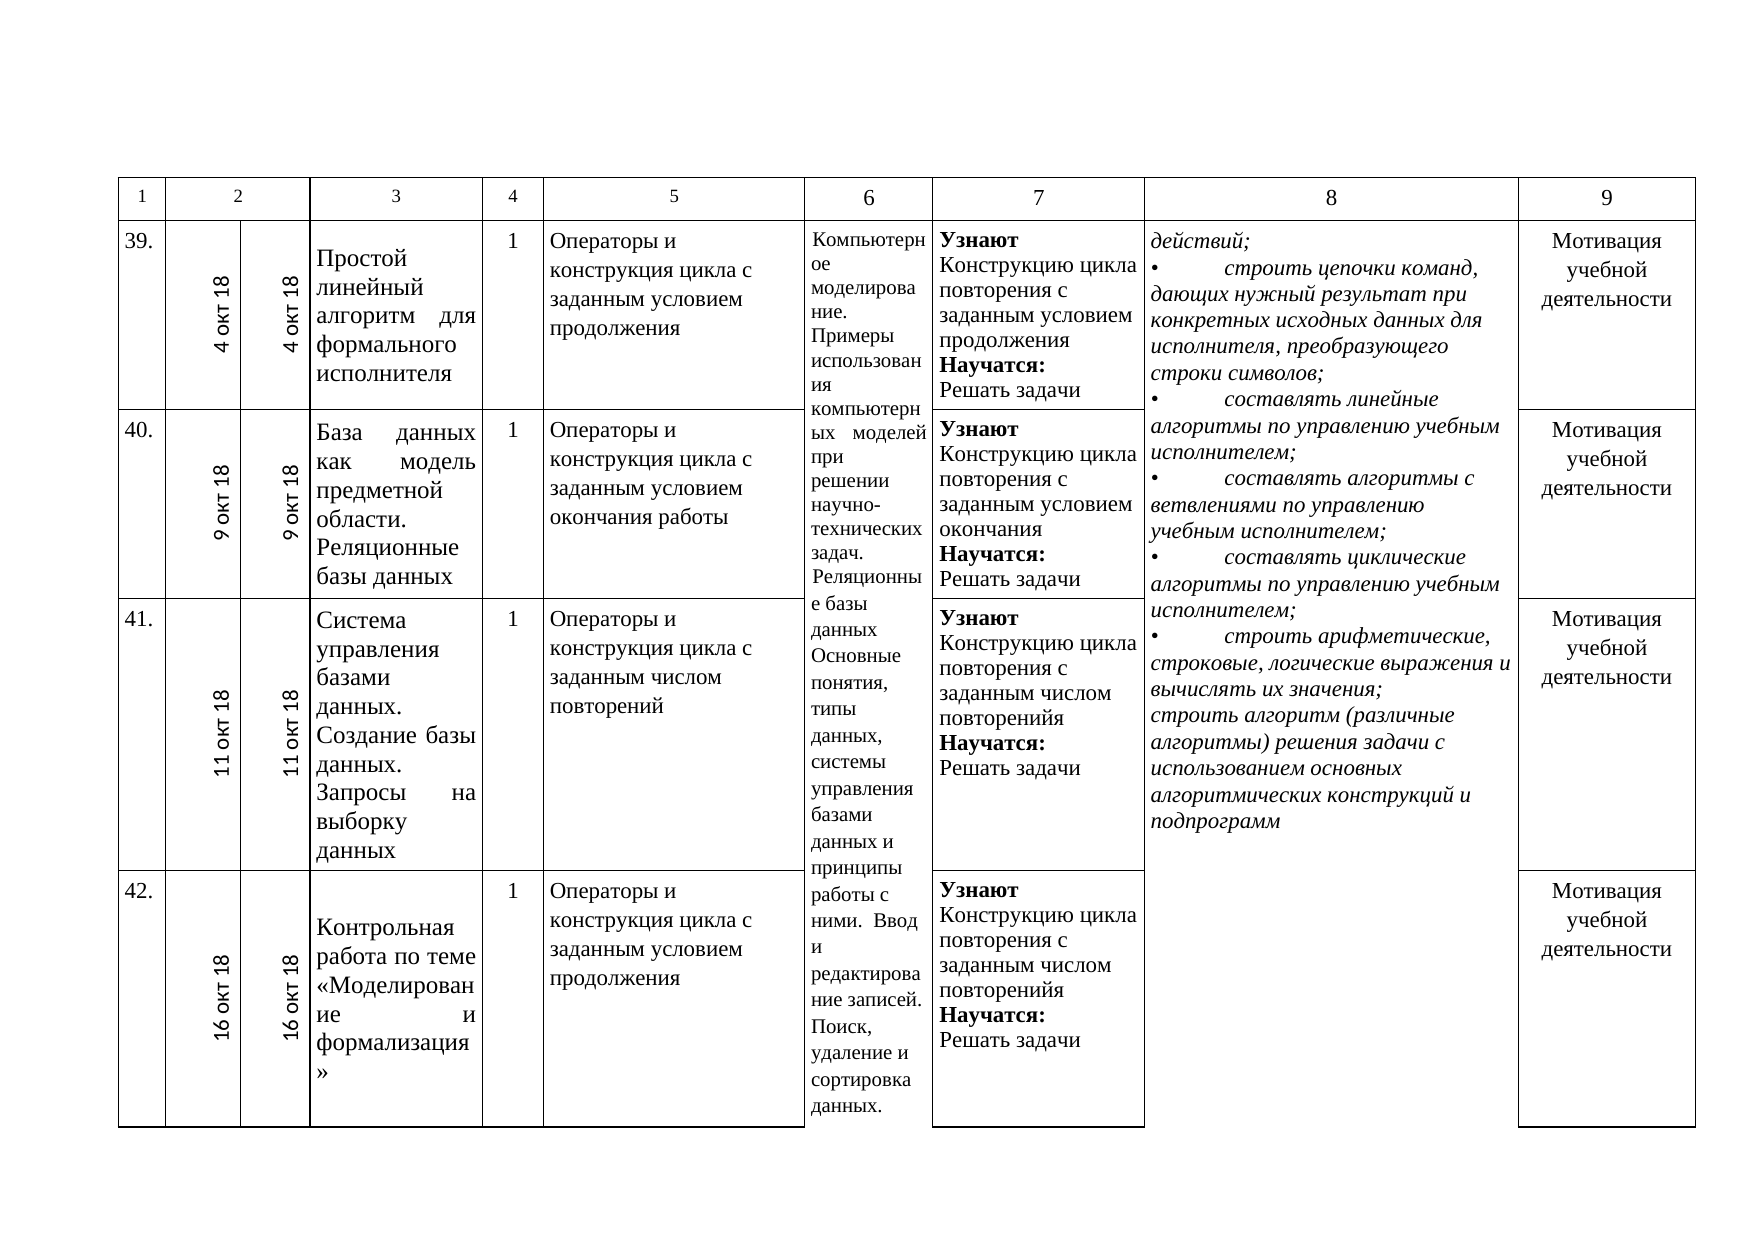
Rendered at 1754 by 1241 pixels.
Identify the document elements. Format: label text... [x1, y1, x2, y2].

table_cell 9 окт 18 [166, 410, 240, 598]
table_cell Мотивация учебной деятельности [1519, 599, 1695, 870]
table_cell Система управления базами данных. Создание базы данных. Запросы на выборку данных [311, 599, 482, 870]
table_cell [119, 410, 165, 598]
table_cell Узнают Конструкцию цикла повторения с заданным числом повторенийя Научатся: Решать задачи [933, 599, 1144, 870]
table_cell 1 [483, 410, 543, 598]
table_cell Операторы и конструкция цикла с заданным условием окончания работы [544, 410, 804, 598]
table_header 3 [311, 178, 482, 220]
table_cell Мотивация учебной деятельности [1519, 871, 1695, 1126]
table_cell 16 окт 18 [166, 871, 240, 1126]
table_header 8 [1145, 178, 1518, 220]
table_cell 16 окт 18 [241, 871, 309, 1126]
table_cell База данных как модель предметной области. Реляционные базы данных [311, 410, 482, 598]
table_cell Узнают Конструкцию цикла повторения с заданным условием окончания Научатся: Решать задачи [933, 410, 1144, 598]
table_cell Операторы и конструкция цикла с заданным условием продолжения [544, 871, 804, 1126]
table_cell Операторы и конструкция цикла с заданным числом повторений [544, 599, 804, 870]
table_header 5 [544, 178, 804, 220]
table_cell 4 окт 18 [166, 221, 240, 409]
table_cell [119, 221, 165, 409]
table_cell Операторы и конструкция цикла с заданным условием продолжения [544, 221, 804, 409]
table_cell 4 окт 18 [241, 221, 309, 409]
table_header 2 [166, 178, 309, 220]
table_cell Мотивация учебной деятельности [1519, 410, 1695, 598]
table_header 1 [119, 178, 165, 220]
table_cell Узнают Конструкцию цикла повторения с заданным числом повторенийя Научатся: Решать задачи [933, 871, 1144, 1126]
table_cell Мотивация учебной деятельности [1519, 221, 1695, 409]
table_cell Узнают Конструкцию цикла повторения с заданным условием продолжения Научатся: Решать задачи [933, 221, 1144, 409]
table_cell 11 окт 18 [166, 599, 240, 870]
table_cell 9 окт 18 [241, 410, 309, 598]
table_cell 11 окт 18 [241, 599, 309, 870]
table_header 6 [805, 178, 932, 220]
table_cell 1 [483, 871, 543, 1126]
table_header 7 [933, 178, 1144, 220]
table_cell 1 [483, 599, 543, 870]
table_header 4 [483, 178, 543, 220]
table_header 9 [1519, 178, 1695, 220]
table_cell Простой линейный алгоритм для формального исполнителя [311, 221, 482, 409]
table_cell 1 [483, 221, 543, 409]
table_cell [119, 871, 165, 1126]
table_cell [119, 599, 165, 870]
table_cell Контрольная работа по теме «Моделирование и формализация» [311, 871, 482, 1126]
